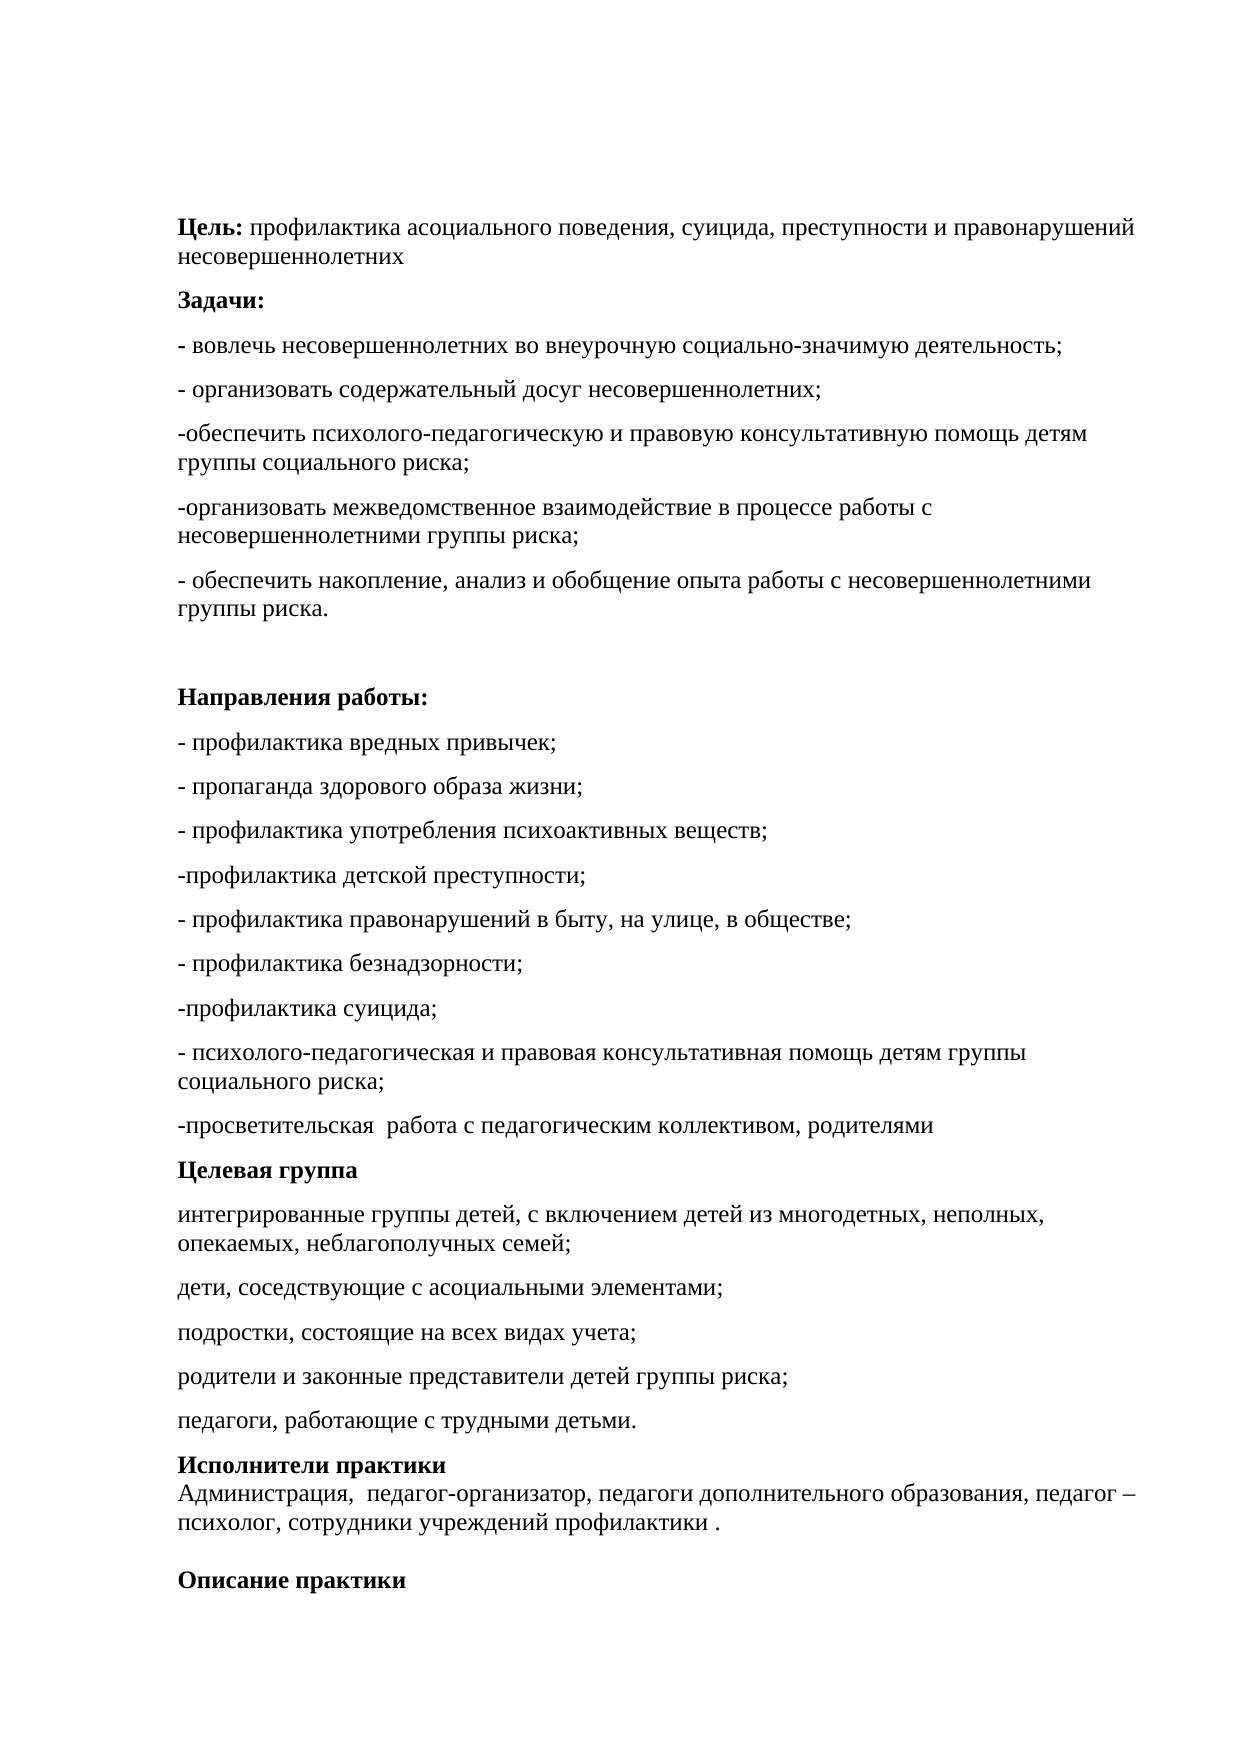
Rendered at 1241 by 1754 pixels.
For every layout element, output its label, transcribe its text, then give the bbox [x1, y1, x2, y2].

text -профилактика детской преступности; [177, 860, 1152, 888]
text - профилактика вредных привычек; [177, 727, 1152, 755]
text педагоги, работающие с трудными детьми. [177, 1405, 1152, 1434]
text Направления работы: [177, 682, 1152, 711]
text - профилактика употребления психоактивных веществ; [177, 815, 1152, 844]
text родители и законные представители детей группы риска; [177, 1361, 1152, 1390]
text - психолого-педагогическая и правовая консультативная помощь детям группы социального риска; [177, 1037, 1152, 1095]
text Целевая группа [177, 1155, 1152, 1183]
text - профилактика правонарушений в быту, на улице, в обществе; [177, 904, 1152, 933]
text - пропаганда здорового образа жизни; [177, 771, 1152, 800]
text -обеспечить психолого-педагогическую и правовую консультативную помощь детям группы социального риска; [177, 418, 1152, 476]
text - организовать содержательный досуг несовершеннолетних; [177, 374, 1152, 403]
text Описание практики [177, 1536, 1152, 1593]
text - вовлечь несовершеннолетних во внеурочную социально-значимую деятельность; [177, 330, 1152, 358]
text -организовать межведомственное взаимодействие в процессе работы с несовершеннолетними группы риска; [177, 492, 1152, 549]
text дети, соседствующие с асоциальными элементами; [177, 1272, 1152, 1301]
text интегрированные группы детей, с включением детей из многодетных, неполных, опекаемых, неблагополучных семей; [177, 1199, 1152, 1257]
text Исполнители практики [177, 1450, 1152, 1478]
text -просветительская работа с педагогическим коллективом, родителями [177, 1110, 1152, 1139]
text - профилактика безнадзорности; [177, 948, 1152, 977]
text Администрация, педагог-организатор, педагоги дополнительного образования, педагог – психолог, сотрудники учреждений профилактики . [177, 1478, 1152, 1536]
text Задачи: [177, 285, 1152, 314]
text -профилактика суицида; [177, 993, 1152, 1022]
text Цель: профилактика асоциального поведения, суицида, преступности и правонарушений несовершеннолетних [177, 187, 1152, 270]
text - обеспечить накопление, анализ и обобщение опыта работы с несовершеннолетними группы риска. [177, 565, 1152, 622]
text подростки, состоящие на всех видах учета; [177, 1317, 1152, 1345]
